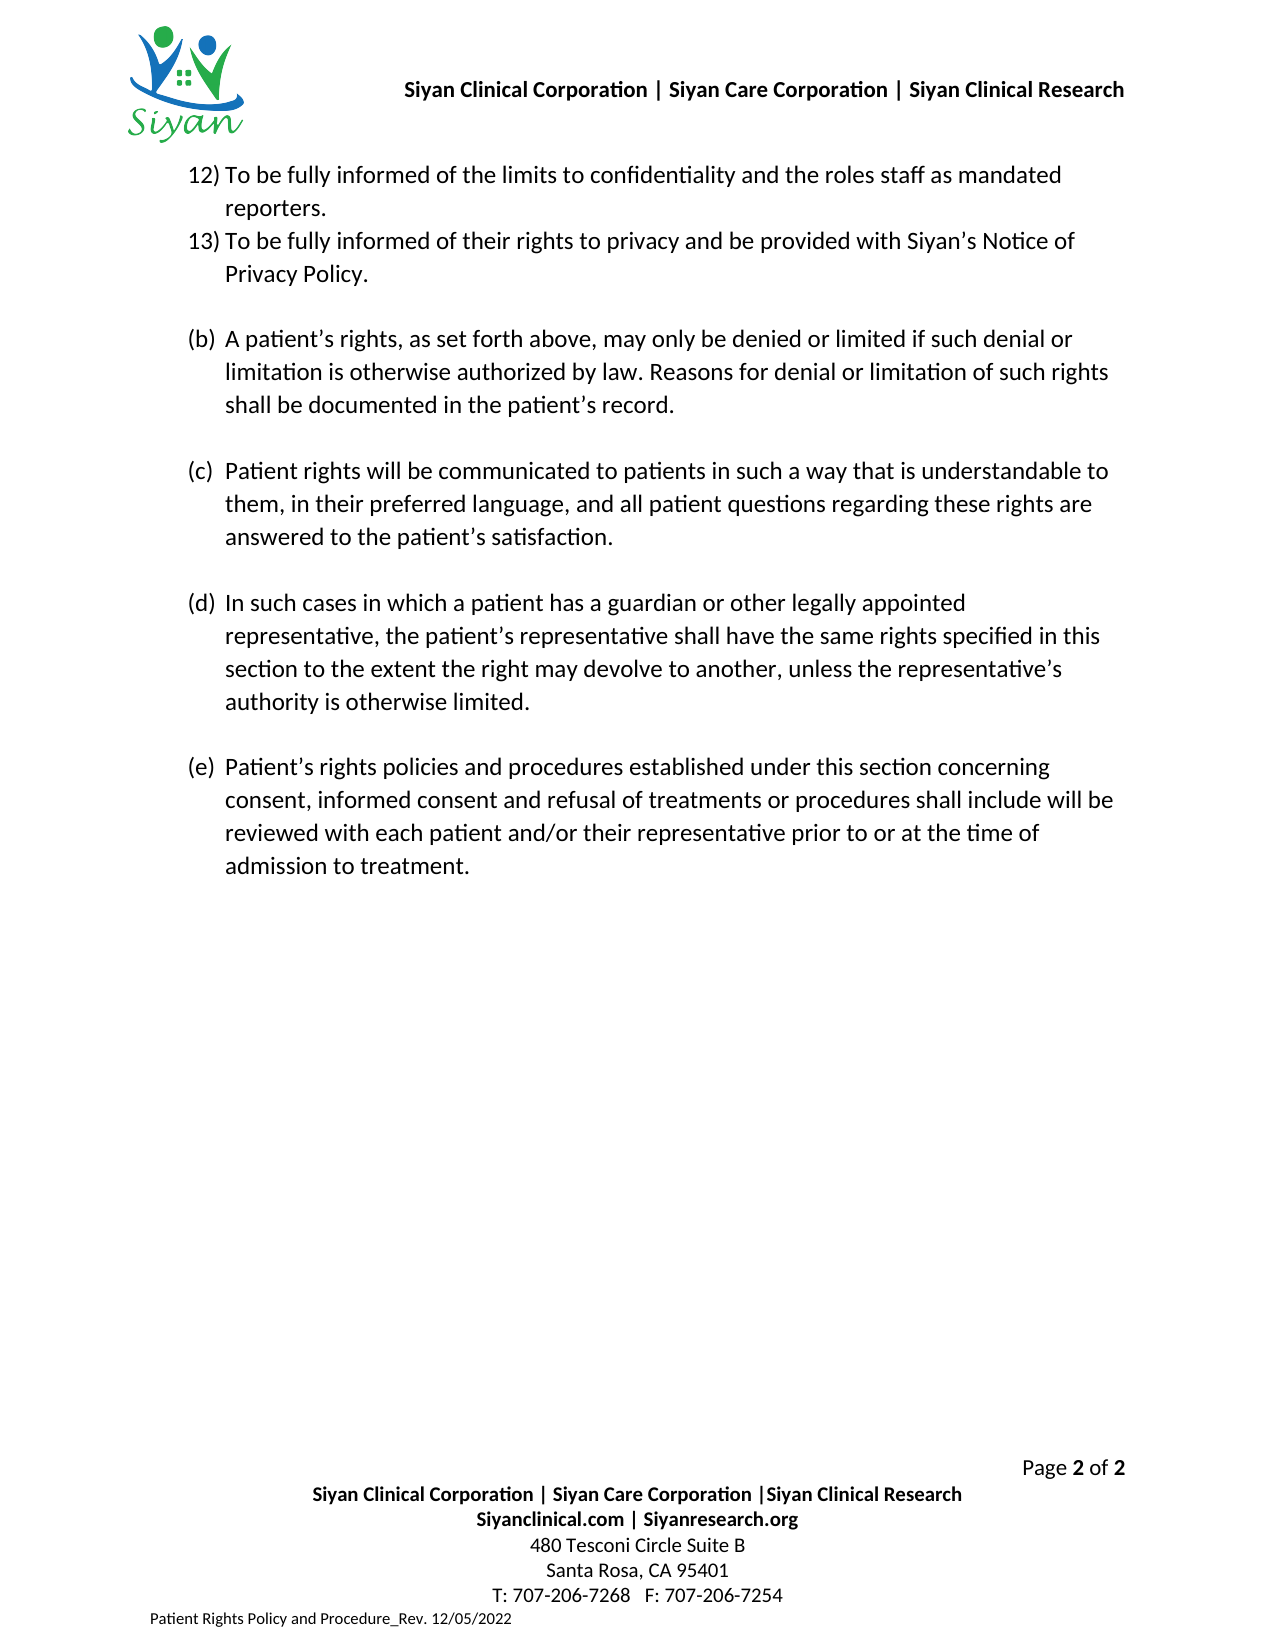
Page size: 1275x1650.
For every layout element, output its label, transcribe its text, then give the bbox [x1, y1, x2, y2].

picture [128, 26, 244, 143]
list Patient’s rights policies and procedures established under this section concerning consent, informed consent and refusal of treatments or procedures shall include will be reviewed with each patient and/or their representative prior to or at the time of admission to treatment. [187, 752, 1125, 881]
list To be fully informed of the limits to confidentiality and the roles staff as mandated reporters. [187, 159, 1125, 222]
list A patient’s rights, as set forth above, may only be denied or limited if such denial or limitation is otherwise authorized by law. Reasons for denial or limitation of such rights shall be documented in the patient’s record. [187, 324, 1125, 420]
list To be fully informed of their rights to privacy and be provided with Siyan’s Notice of Privacy Policy. [187, 225, 1125, 288]
list In such cases in which a patient has a guardian or other legally appointed representative, the patient’s representative shall have the same rights specified in this section to the extent the right may devolve to another, unless the representative’s authority is otherwise limited. [187, 587, 1125, 716]
list Patient rights will be communicated to patients in such a way that is understandable to them, in their preferred language, and all patient questions regarding these rights are answered to the patient’s satisfaction. [187, 455, 1125, 552]
